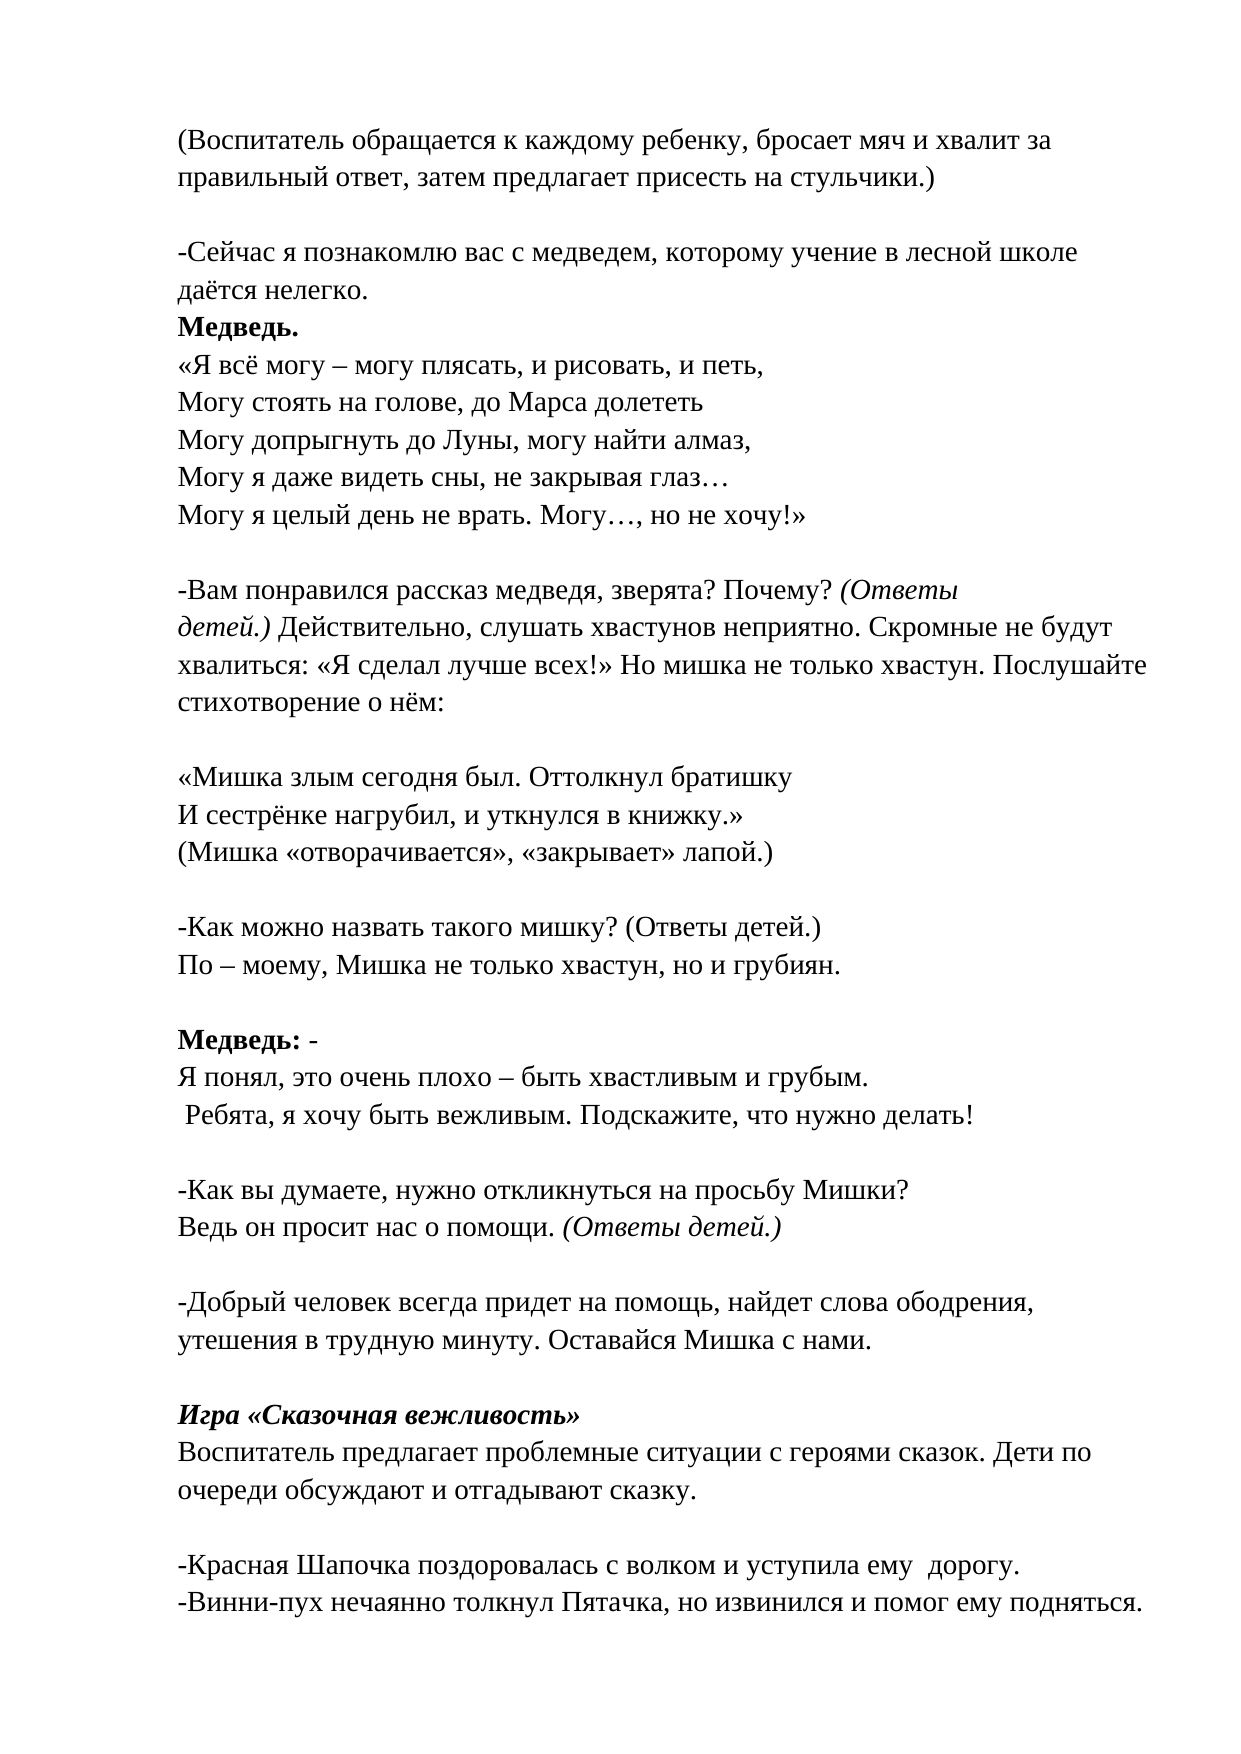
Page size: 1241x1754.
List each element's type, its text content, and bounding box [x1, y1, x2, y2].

text Ведь он просит нас о помощи. (Ответы детей.) [177, 1206, 1152, 1243]
text «Мишка злым сегодня был. Оттолкнул братишку [177, 756, 1152, 793]
text -Как можно назвать такого мишку? (Ответы детей.) [177, 906, 1152, 943]
text Медведь. [177, 306, 1152, 343]
text «Я всё могу – могу плясать, и рисовать, и петь, [177, 343, 1152, 381]
text По – моему, Мишка не только хвастун, но и грубиян. [177, 943, 1152, 981]
text -Добрый человек всегда придет на помощь, найдет слова ободрения, утешения в трудную минуту. Оставайся Мишка с нами. [177, 1281, 1152, 1356]
text Могу стоять на голове, до Марса долететь [177, 381, 1152, 418]
text -Красная Шапочка поздоровалась с волком и уступила ему дорогу. [177, 1543, 1152, 1581]
text -Как вы думаете, нужно откликнуться на просьбу Мишки? [177, 1168, 1152, 1206]
text Могу я целый день не врать. Могу…, но не хочу!» [177, 493, 1152, 531]
text (Воспитатель обращается к каждому ребенку, бросает мяч и хвалит за правильный ответ, затем предлагает присесть на стульчики.) [177, 118, 1152, 193]
text Могу допрыгнуть до Луны, могу найти алмаз, [177, 418, 1152, 456]
text Медведь: - [177, 1018, 1152, 1056]
text Я понял, это очень плохо – быть хвастливым и грубым. [177, 1056, 1152, 1093]
text -Сейчас я познакомлю вас с медведем, которому учение в лесной школе даётся нелегко. [177, 231, 1152, 306]
text Игра «Сказочная вежливость» [177, 1393, 1152, 1431]
text (Мишка «отворачивается», «закрывает» лапой.) [177, 831, 1152, 868]
text Ребята, я хочу быть вежливым. Подскажите, что нужно делать! [177, 1093, 1152, 1131]
text -Винни-пух нечаянно толкнул Пятачка, но извинился и помог ему подняться. [177, 1581, 1152, 1618]
text Могу я даже видеть сны, не закрывая глаз… [177, 456, 1152, 493]
text И сестрёнке нагрубил, и уткнулся в книжку.» [177, 793, 1152, 831]
text Воспитатель предлагает проблемные ситуации с героями сказок. Дети по очереди обсуждают и отгадывают сказку. [177, 1431, 1152, 1506]
text -Вам понравился рассказ медведя, зверята? Почему? (Ответы детей.) Действительно, слушать хвастунов неприятно. Скромные не будут хвалиться: «Я сделал лучше всех!» Но мишка не только хвастун. Послушайте стихотворение о нём: [177, 568, 1152, 718]
